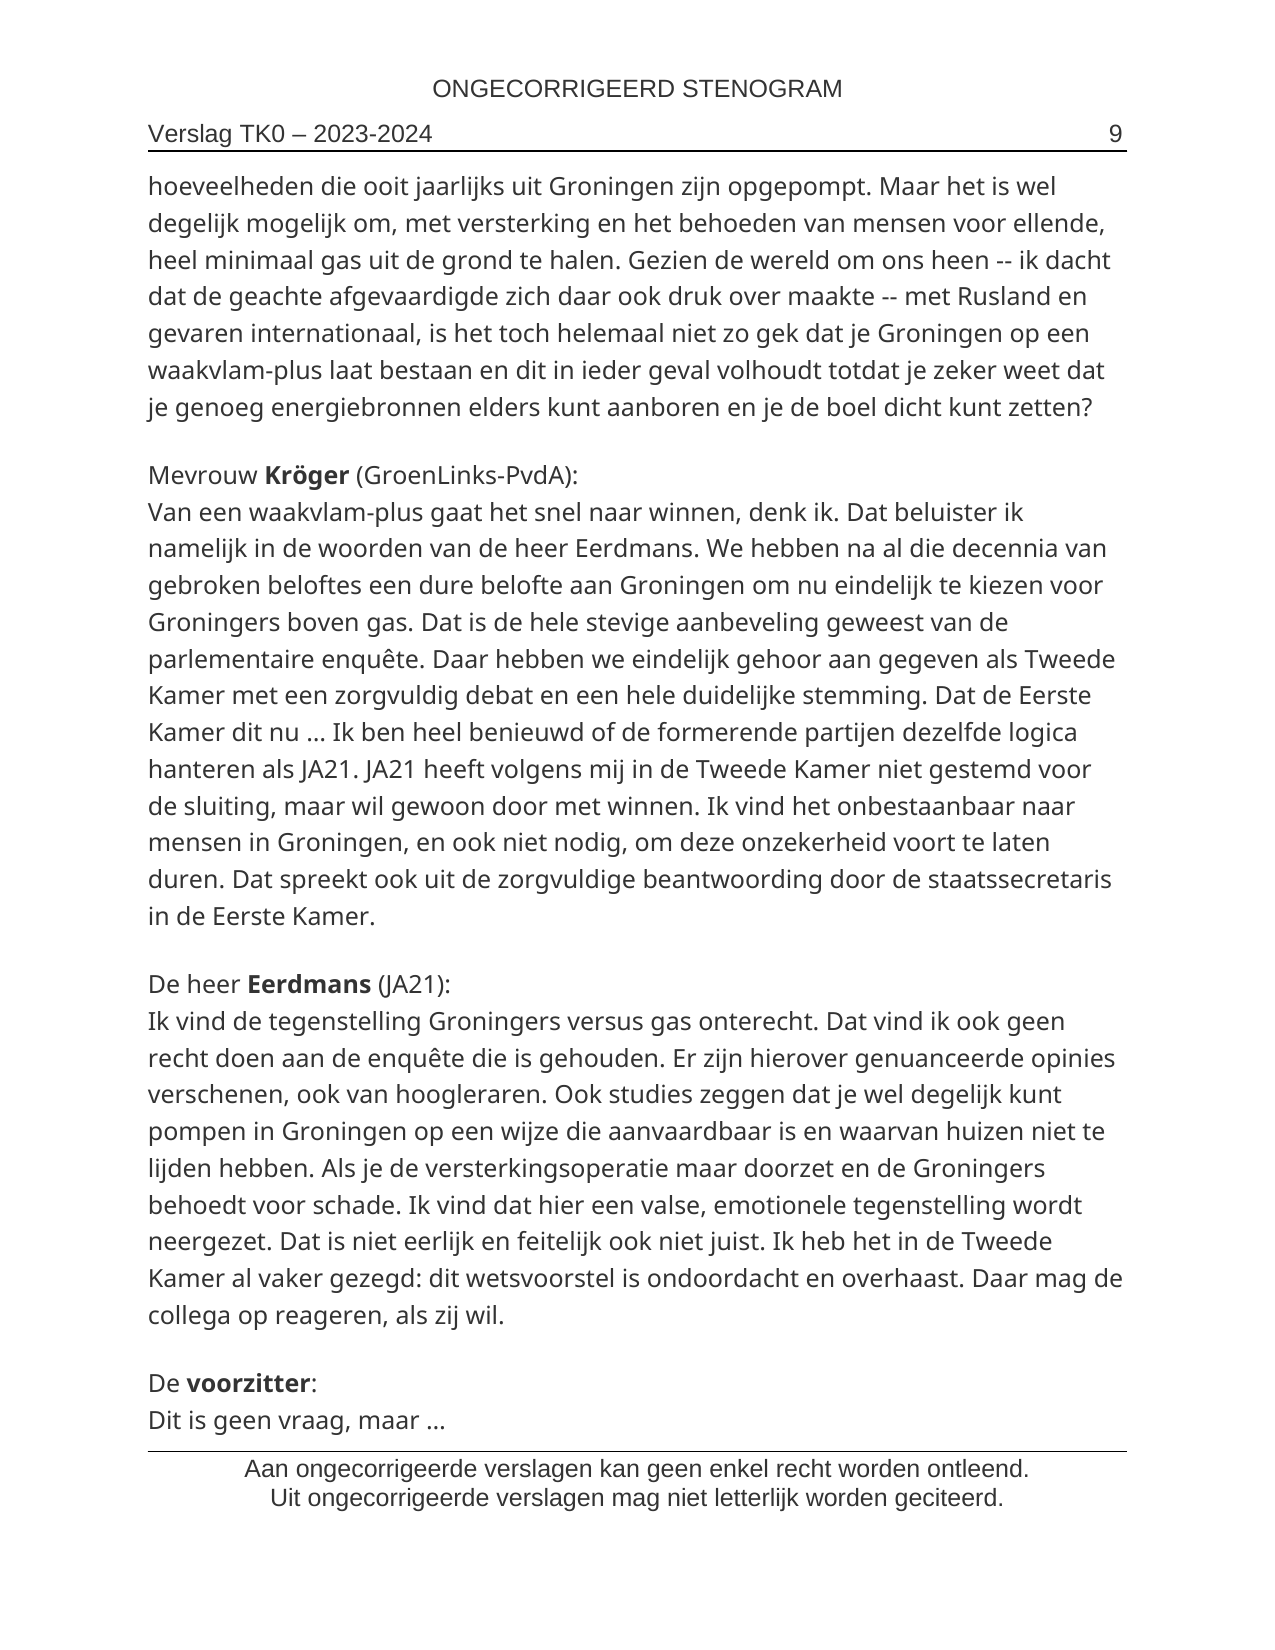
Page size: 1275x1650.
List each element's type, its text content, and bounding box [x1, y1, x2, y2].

text De voorzitter: Dit is geen vraag, maar … [148, 1366, 1127, 1436]
text Mevrouw Kröger (GroenLinks-PvdA): Van een waakvlam-plus gaat het snel naar winnen, denk ik. Dat beluister ik namelijk in de woorden van de heer Eerdmans. We hebben na al die decennia van gebroken beloftes een dure belofte aan Groningen om nu eindelijk te kiezen voor Groningers boven gas. Dat is de hele stevige aanbeveling geweest van de parlementaire enquête. Daar hebben we eindelijk gehoor aan gegeven als Tweede Kamer met een zorgvuldig debat en een hele duidelijke stemming. Dat de Eerste Kamer dit nu … Ik ben heel benieuwd of de formerende partijen dezelfde logica hanteren als JA21. JA21 heeft volgens mij in de Tweede Kamer niet gestemd voor de sluiting, maar wil gewoon door met winnen. Ik vind het onbestaanbaar naar mensen in Groningen, en ook niet nodig, om deze onzekerheid voort te laten duren. Dat spreekt ook uit de zorgvuldige beantwoording door de staatssecretaris in de Eerste Kamer. [148, 457, 1127, 933]
text De heer Eerdmans (JA21): Ik vind de tegenstelling Groningers versus gas onterecht. Dat vind ik ook geen recht doen aan de enquête die is gehouden. Er zijn hierover genuanceerde opinies verschenen, ook van hoogleraren. Ook studies zeggen dat je wel degelijk kunt pompen in Groningen op een wijze die aanvaardbaar is en waarvan huizen niet te lijden hebben. Als je de versterkingsoperatie maar doorzet en de Groningers behoedt voor schade. Ik vind dat hier een valse, emotionele tegenstelling wordt neergezet. Dat is niet eerlijk en feitelijk ook niet juist. Ik heb het in de Tweede Kamer al vaker gezegd: dit wetsvoorstel is ondoordacht en overhaast. Daar mag de collega op reageren, als zij wil. [148, 967, 1127, 1332]
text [148, 169, 1127, 423]
